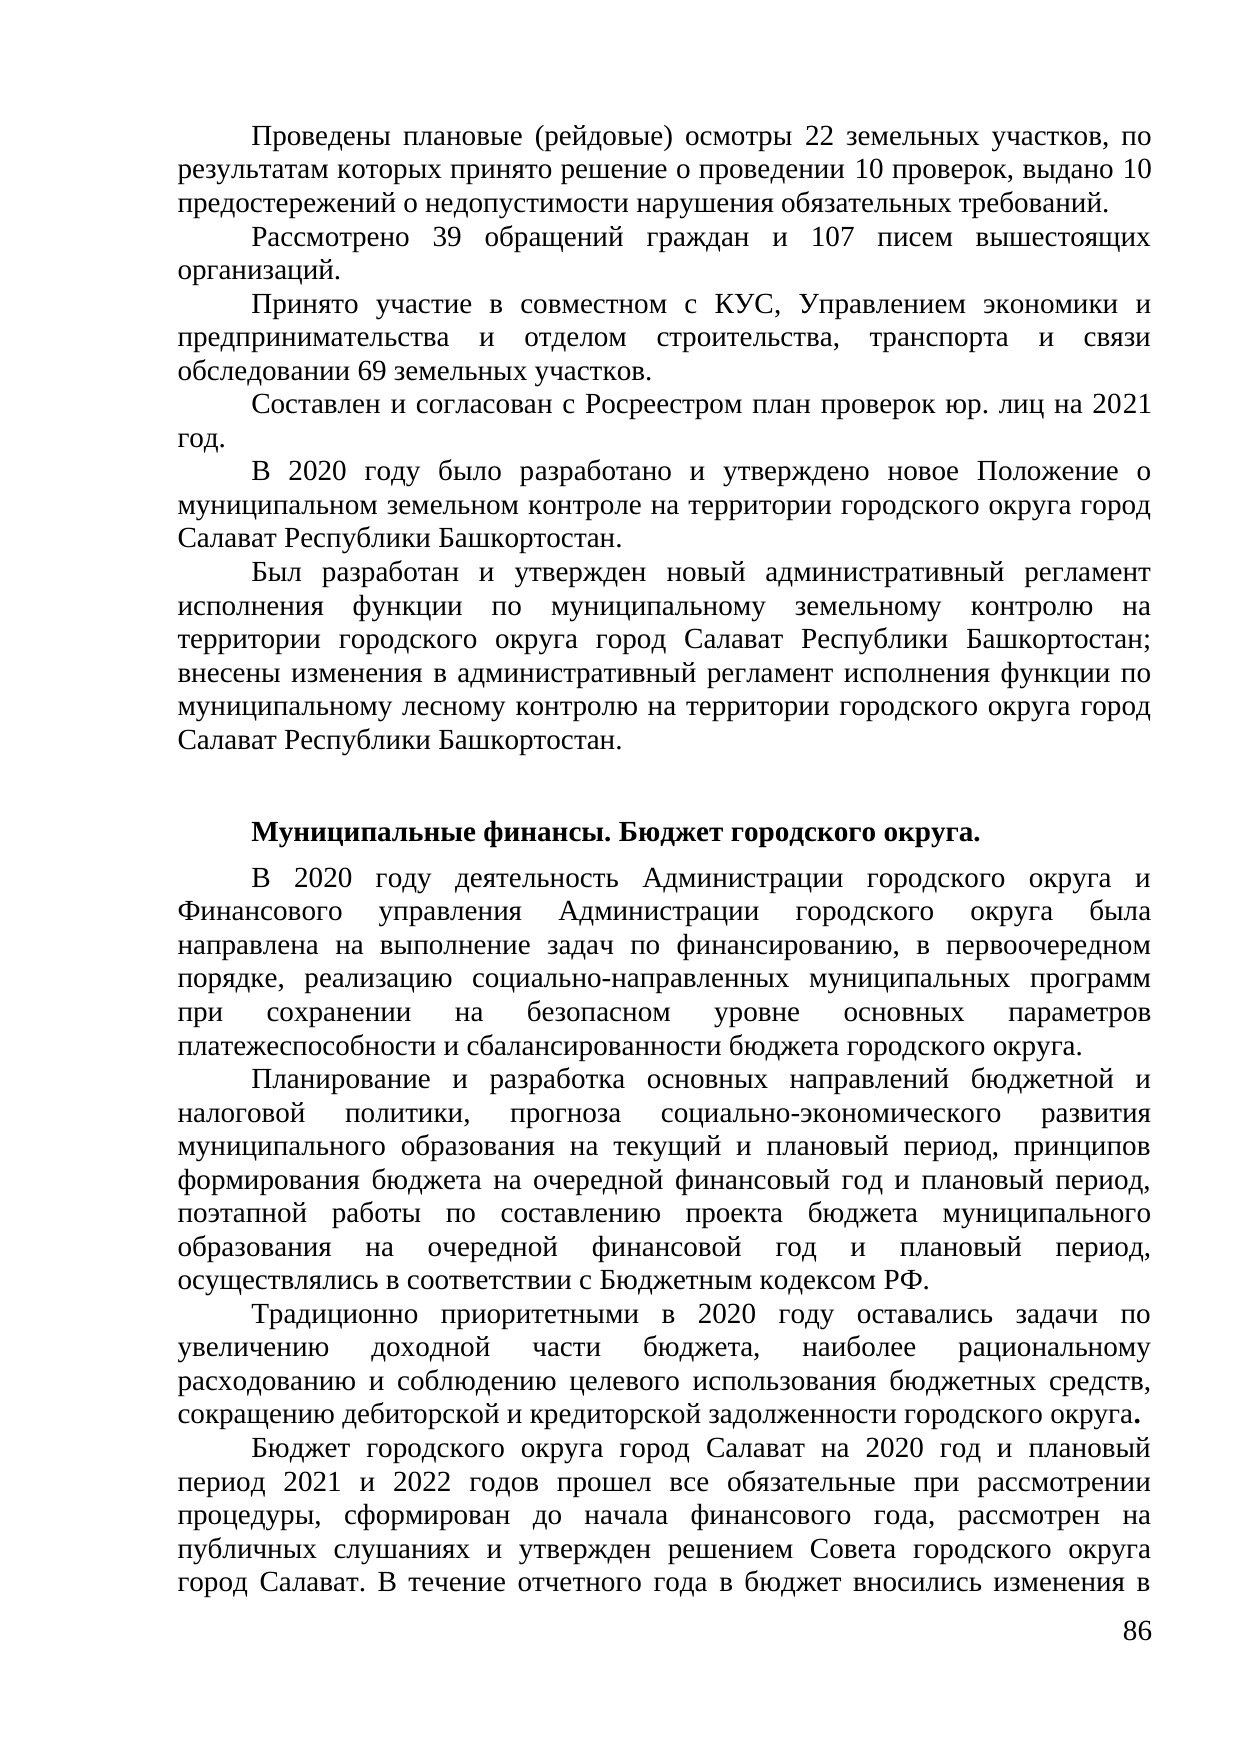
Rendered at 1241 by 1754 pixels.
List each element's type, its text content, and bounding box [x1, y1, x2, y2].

text Был разработан и утвержден новый административный регламент исполнения функции по муниципальному земельному контролю на территории городского округа город Салават Республики Башкортостан; внесены изменения в административный регламент исполнения функции по муниципальному лесному контролю на территории городского округа город Салават Республики Башкортостан. [177, 554, 1152, 755]
text Проведены плановые (рейдовые) осмотры 22 земельных участков, по результатам которых принято решение о проведении 10 проверок, выдано 10 предостережений о недопустимости нарушения обязательных требований. [177, 118, 1152, 219]
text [177, 1430, 1152, 1598]
subtitle Муниципальные финансы. Бюджет городского округа. [177, 814, 1152, 847]
text Рассмотрено 39 обращений граждан и 107 писем вышестоящих организаций. [177, 219, 1152, 286]
text Принято участие в совместном с КУС, Управлением экономики и предпринимательства и отделом строительства, транспорта и связи обследовании 69 земельных участков. [177, 286, 1152, 386]
text Планирование и разработка основных направлений бюджетной и налоговой политики, прогноза социально-экономического развития муниципального образования на текущий и плановый период, принципов формирования бюджета на очередной финансовый год и плановый период, поэтапной работы по составлению проекта бюджета муниципального образования на очередной финансовой год и плановый период, осуществлялись в соответствии с Бюджетным кодексом РФ. [177, 1061, 1152, 1296]
text В 2020 году деятельность Администрации городского округа и Финансового управления Администрации городского округа была направлена на выполнение задач по финансированию, в первоочередном порядке, реализацию социально-направленных муниципальных программ при сохранении на безопасном уровне основных параметров платежеспособности и сбалансированности бюджета городского округа. [177, 860, 1152, 1061]
text Составлен и согласован с Росреестром план проверок юр. лиц на 2021 год. [177, 386, 1152, 453]
text В 2020 году было разработано и утверждено новое Положение о муниципальном земельном контроле на территории городского округа город Салават Республики Башкортостан. [177, 453, 1152, 554]
text Традиционно приоритетными в 2020 году оставались задачи по увеличению доходной части бюджета, наиболее рациональному расходованию и соблюдению целевого использования бюджетных средств, сокращению дебиторской и кредиторской задолженности городского округа. [177, 1296, 1152, 1430]
